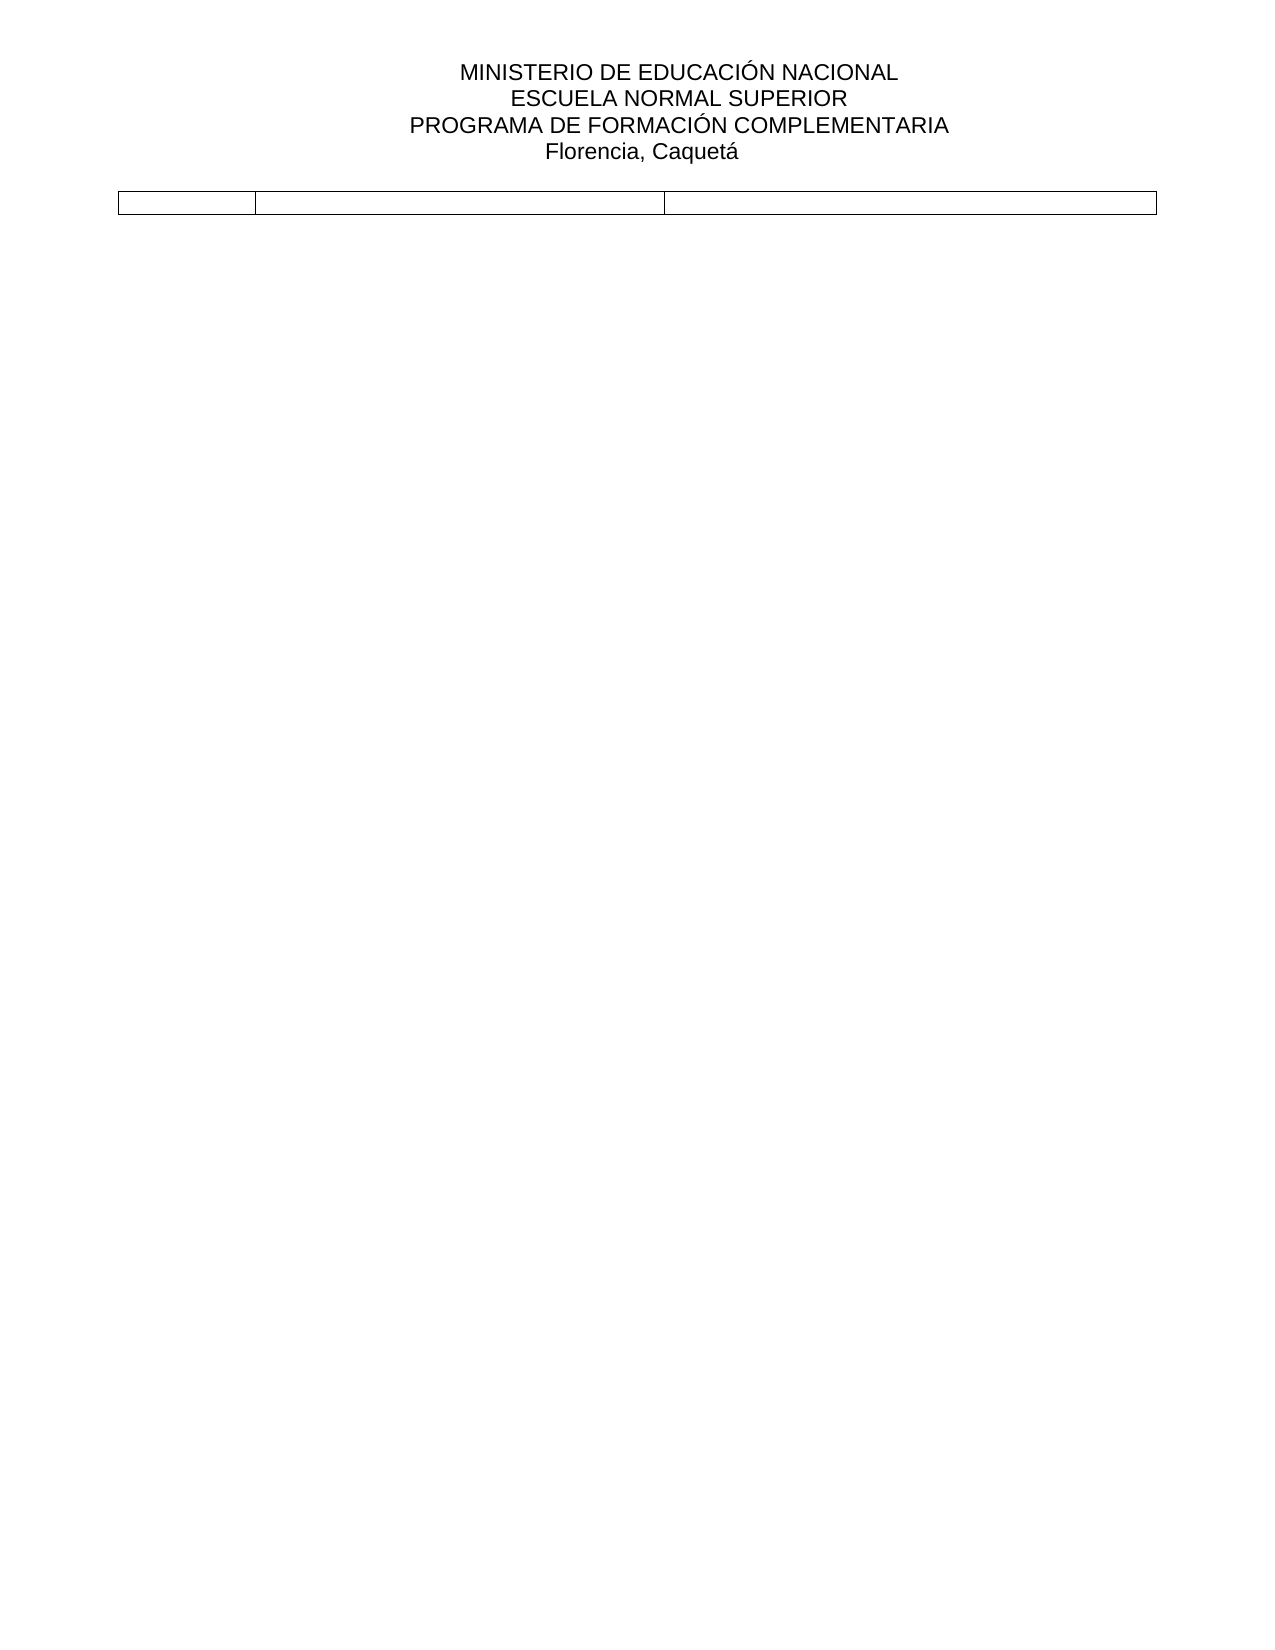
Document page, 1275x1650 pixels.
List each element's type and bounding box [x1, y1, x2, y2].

table_cell [256, 192, 664, 213]
table_cell [665, 192, 1156, 213]
